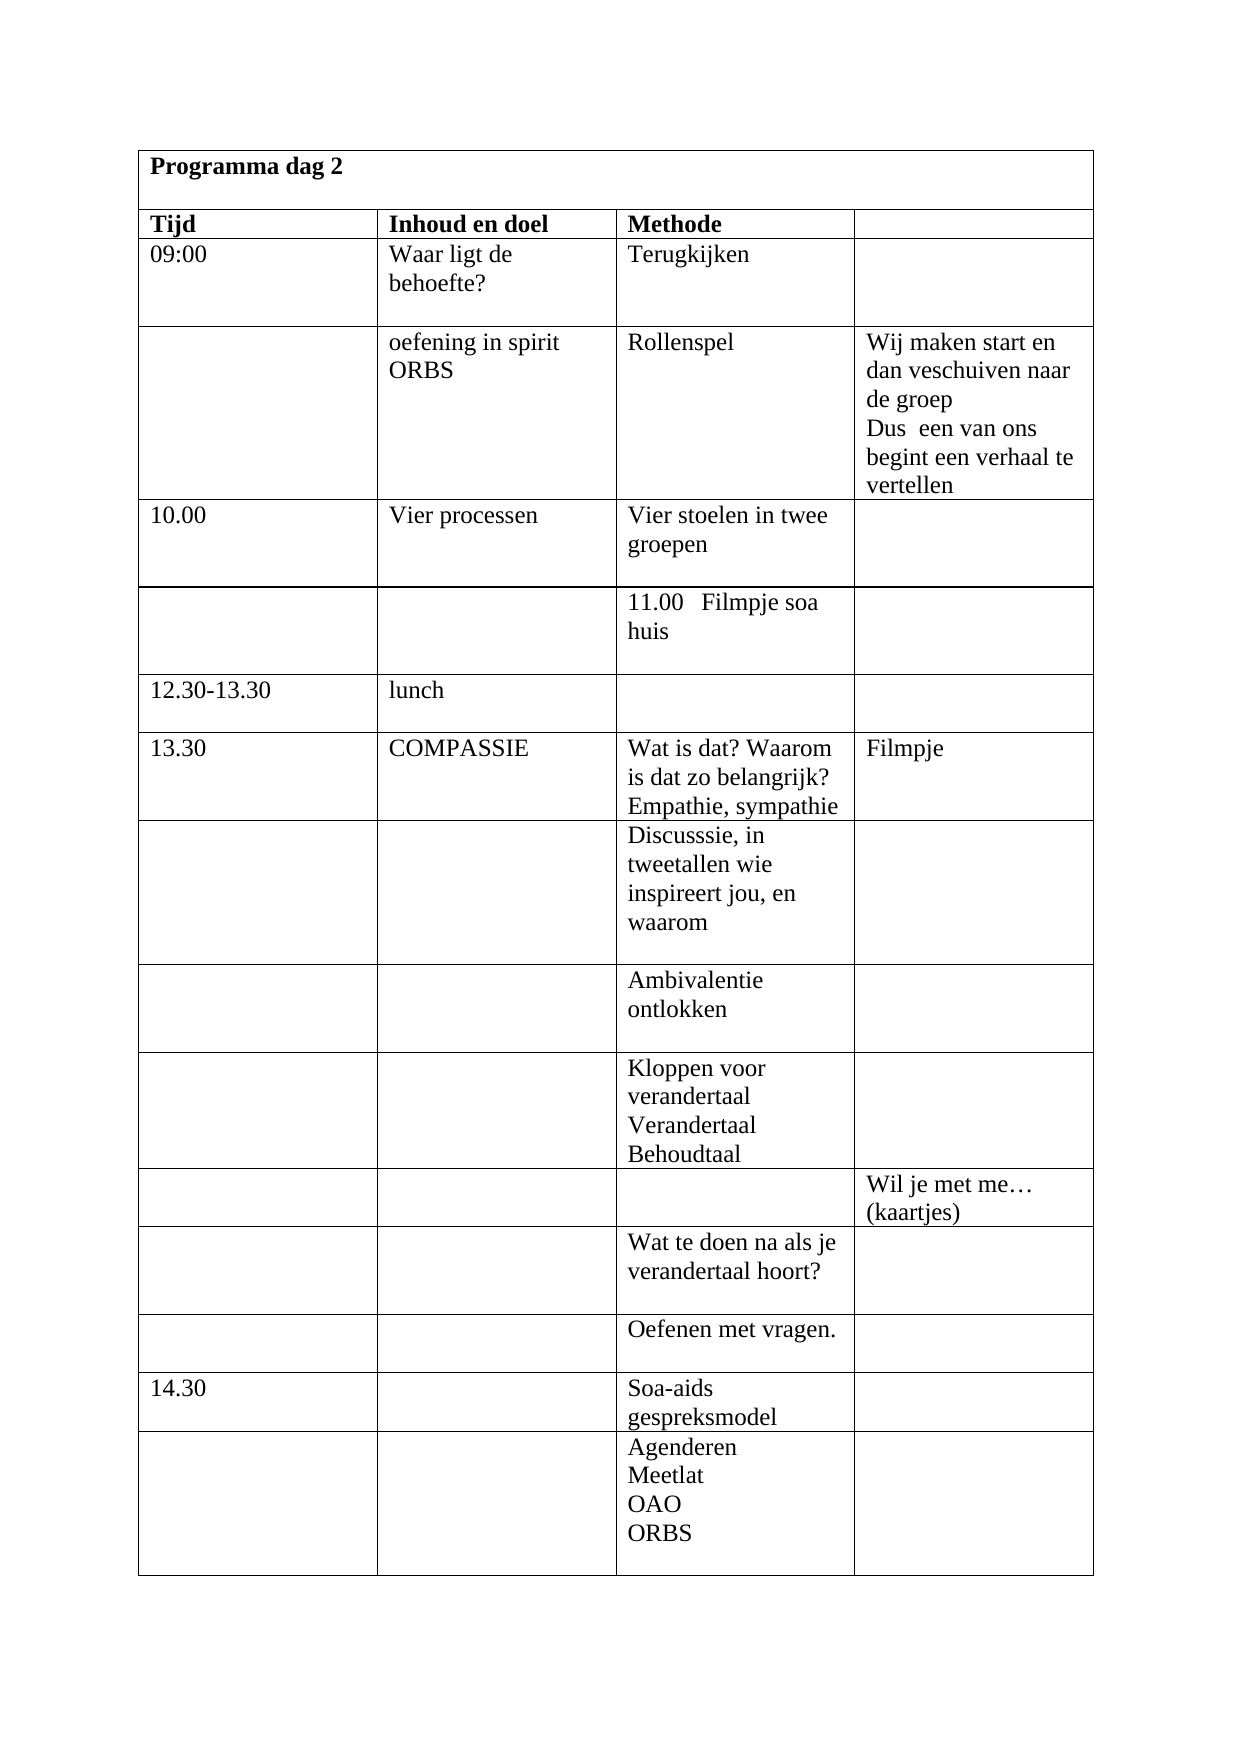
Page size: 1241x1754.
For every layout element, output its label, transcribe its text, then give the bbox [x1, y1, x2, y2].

table_cell [378, 1432, 616, 1575]
table_cell [139, 821, 377, 964]
table_cell Wij maken start en dan veschuiven naar de groep Dus een van ons begint een verhaal te vertellen [855, 327, 1093, 499]
table_cell Wil je met me…(kaartjes) [855, 1169, 1093, 1226]
table_cell [855, 1227, 1093, 1313]
table_cell Wat is dat? Waarom is dat zo belangrijk? Empathie, sympathie [617, 733, 854, 819]
table_cell [139, 327, 377, 499]
table_cell [617, 1169, 854, 1226]
table_header Programma dag 2 [139, 151, 1093, 208]
table_cell 13.30 [139, 733, 377, 819]
table_cell 10.00 [139, 500, 377, 586]
table_cell [378, 1373, 616, 1431]
table_cell Agenderen Meetlat OAO ORBS [617, 1432, 854, 1575]
table_cell Discusssie, in tweetallen wie inspireert jou, en waarom [617, 821, 854, 964]
table_cell [378, 1227, 616, 1313]
table_cell [855, 500, 1093, 586]
table_cell [139, 588, 377, 674]
table_cell Terugkijken [617, 239, 854, 326]
table_cell Tijd [139, 210, 377, 238]
table_cell [855, 965, 1093, 1052]
table_cell [139, 1315, 377, 1372]
table_cell Vier stoelen in twee groepen [617, 500, 854, 586]
table_cell Rollenspel [617, 327, 854, 499]
table_cell [139, 1169, 377, 1226]
table_cell oefening in spirit ORBS [378, 327, 616, 499]
table_cell 09:00 [139, 239, 377, 326]
table_cell [378, 821, 616, 964]
table_cell Filmpje [855, 733, 1093, 819]
table_cell [378, 1315, 616, 1372]
table_cell [855, 1373, 1093, 1431]
table_cell [855, 675, 1093, 732]
table_cell [378, 588, 616, 674]
table_cell 11.00 Filmpje soa huis [617, 588, 854, 674]
table_cell [378, 1053, 616, 1168]
table_cell lunch [378, 675, 616, 732]
table_cell Kloppen voor verandertaal Verandertaal Behoudtaal [617, 1053, 854, 1168]
table_cell [855, 821, 1093, 964]
table_cell Waar ligt de behoefte? [378, 239, 616, 326]
table_cell Oefenen met vragen. [617, 1315, 854, 1372]
table_cell Ambivalentie ontlokken [617, 965, 854, 1052]
table_cell [378, 1169, 616, 1226]
table_cell [139, 1053, 377, 1168]
table_cell [139, 1432, 377, 1575]
table_cell 14.30 [139, 1373, 377, 1431]
table_cell COMPASSIE [378, 733, 616, 819]
table_cell Soa-aids gespreksmodel [617, 1373, 854, 1431]
table_cell [139, 965, 377, 1052]
table_cell Vier processen [378, 500, 616, 586]
table_cell Methode [617, 210, 854, 238]
table_cell [855, 1432, 1093, 1575]
table_cell [139, 1227, 377, 1313]
table_cell [378, 965, 616, 1052]
table_cell Inhoud en doel [378, 210, 616, 238]
table_cell [855, 588, 1093, 674]
table_cell [855, 1053, 1093, 1168]
table_cell Wat te doen na als je verandertaal hoort? [617, 1227, 854, 1313]
table_cell [617, 675, 854, 732]
table_cell 12.30-13.30 [139, 675, 377, 732]
table_cell [855, 239, 1093, 326]
table_cell [855, 210, 1093, 238]
table_cell [855, 1315, 1093, 1372]
